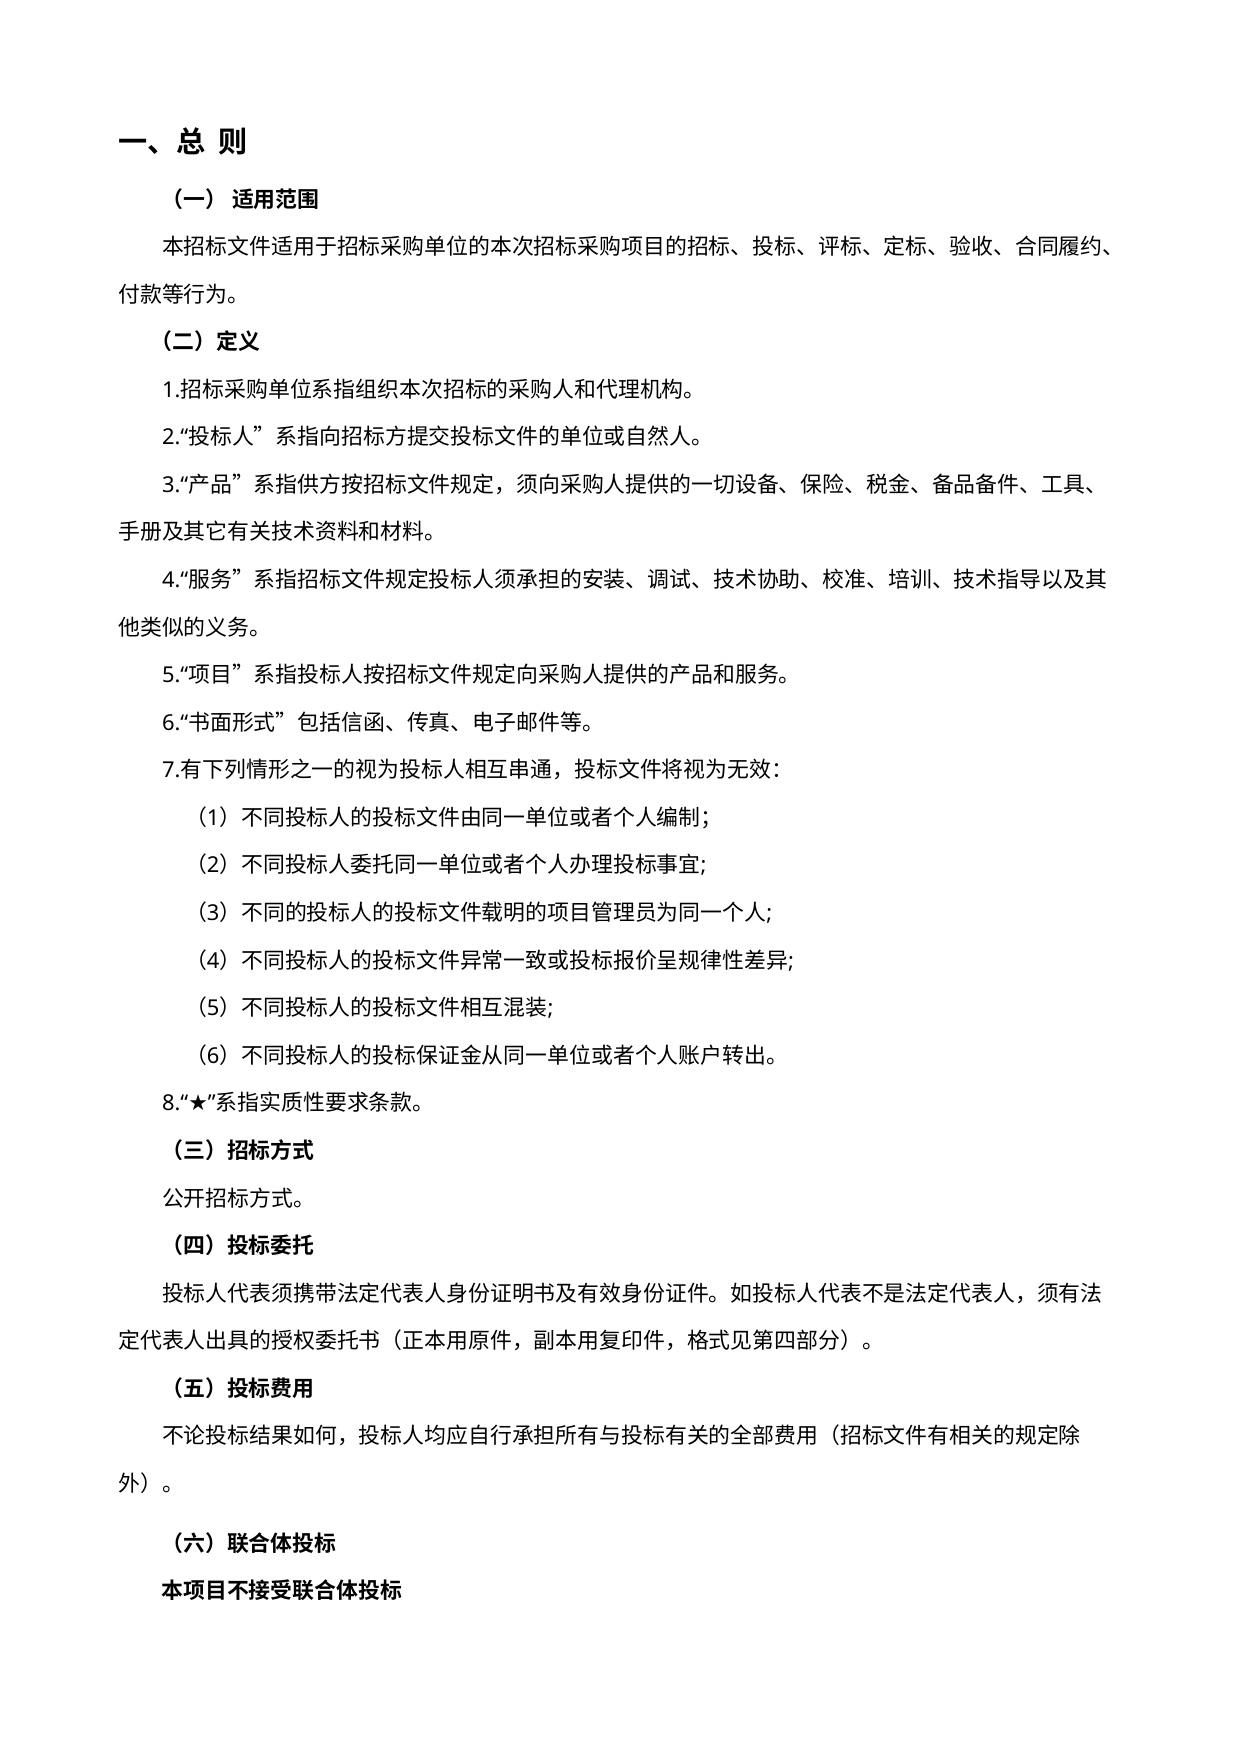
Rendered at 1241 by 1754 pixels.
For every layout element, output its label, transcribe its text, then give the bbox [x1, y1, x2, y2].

text （4）不同投标人的投标文件异常一致或投标报价呈规律性差异; [118, 943, 1122, 974]
text 2.“投标人”系指向招标方提交投标文件的单位或自然人。 [118, 419, 1122, 451]
text 公开招标方式。 [118, 1181, 1122, 1212]
text 一、总 则 [118, 118, 1122, 160]
text 本招标文件适用于招标采购单位的本次招标采购项目的招标、投标、评标、定标、验收、合同履约、付款等行为。 [118, 229, 1122, 308]
text 6.“书面形式”包括信函、传真、电子邮件等。 [118, 704, 1122, 736]
text （1）不同投标人的投标文件由同一单位或者个人编制； [118, 800, 1122, 832]
text （5）不同投标人的投标文件相互混装; [118, 990, 1122, 1022]
text （6）不同投标人的投标保证金从同一单位或者个人账户转出。 [118, 1038, 1122, 1069]
text 7.有下列情形之一的视为投标人相互串通，投标文件将视为无效： [118, 752, 1122, 784]
text （2）不同投标人委托同一单位或者个人办理投标事宜; [118, 847, 1122, 879]
text 4.“服务”系指招标文件规定投标人须承担的安装、调试、技术协助、校准、培训、技术指导以及其他类似的义务。 [118, 562, 1122, 641]
text （一） 适用范围 [118, 182, 1122, 213]
text 5.“项目”系指投标人按招标文件规定向采购人提供的产品和服务。 [118, 657, 1122, 689]
text 不论投标结果如何，投标人均应自行承担所有与投标有关的全部费用（招标文件有相关的规定除外）。 [118, 1418, 1122, 1497]
text 投标人代表须携带法定代表人身份证明书及有效身份证件。如投标人代表不是法定代表人，须有法定代表人出具的授权委托书（正本用原件，副本用复印件，格式见第四部分）。 [118, 1276, 1122, 1355]
text （二）定义 [118, 324, 1122, 356]
text 8.“★”系指实质性要求条款。 [118, 1085, 1122, 1117]
text 本项目不接受联合体投标 [118, 1573, 1122, 1605]
text 1.招标采购单位系指组织本次招标的采购人和代理机构。 [118, 372, 1122, 403]
text （3）不同的投标人的投标文件载明的项目管理员为同一个人; [118, 895, 1122, 927]
text （四）投标委托 [118, 1228, 1122, 1260]
text （三）招标方式 [118, 1133, 1122, 1165]
text （六）联合体投标 [118, 1526, 1122, 1557]
text 3.“产品”系指供方按招标文件规定，须向采购人提供的一切设备、保险、税金、备品备件、工具、手册及其它有关技术资料和材料。 [118, 467, 1122, 546]
text （五）投标费用 [118, 1371, 1122, 1402]
